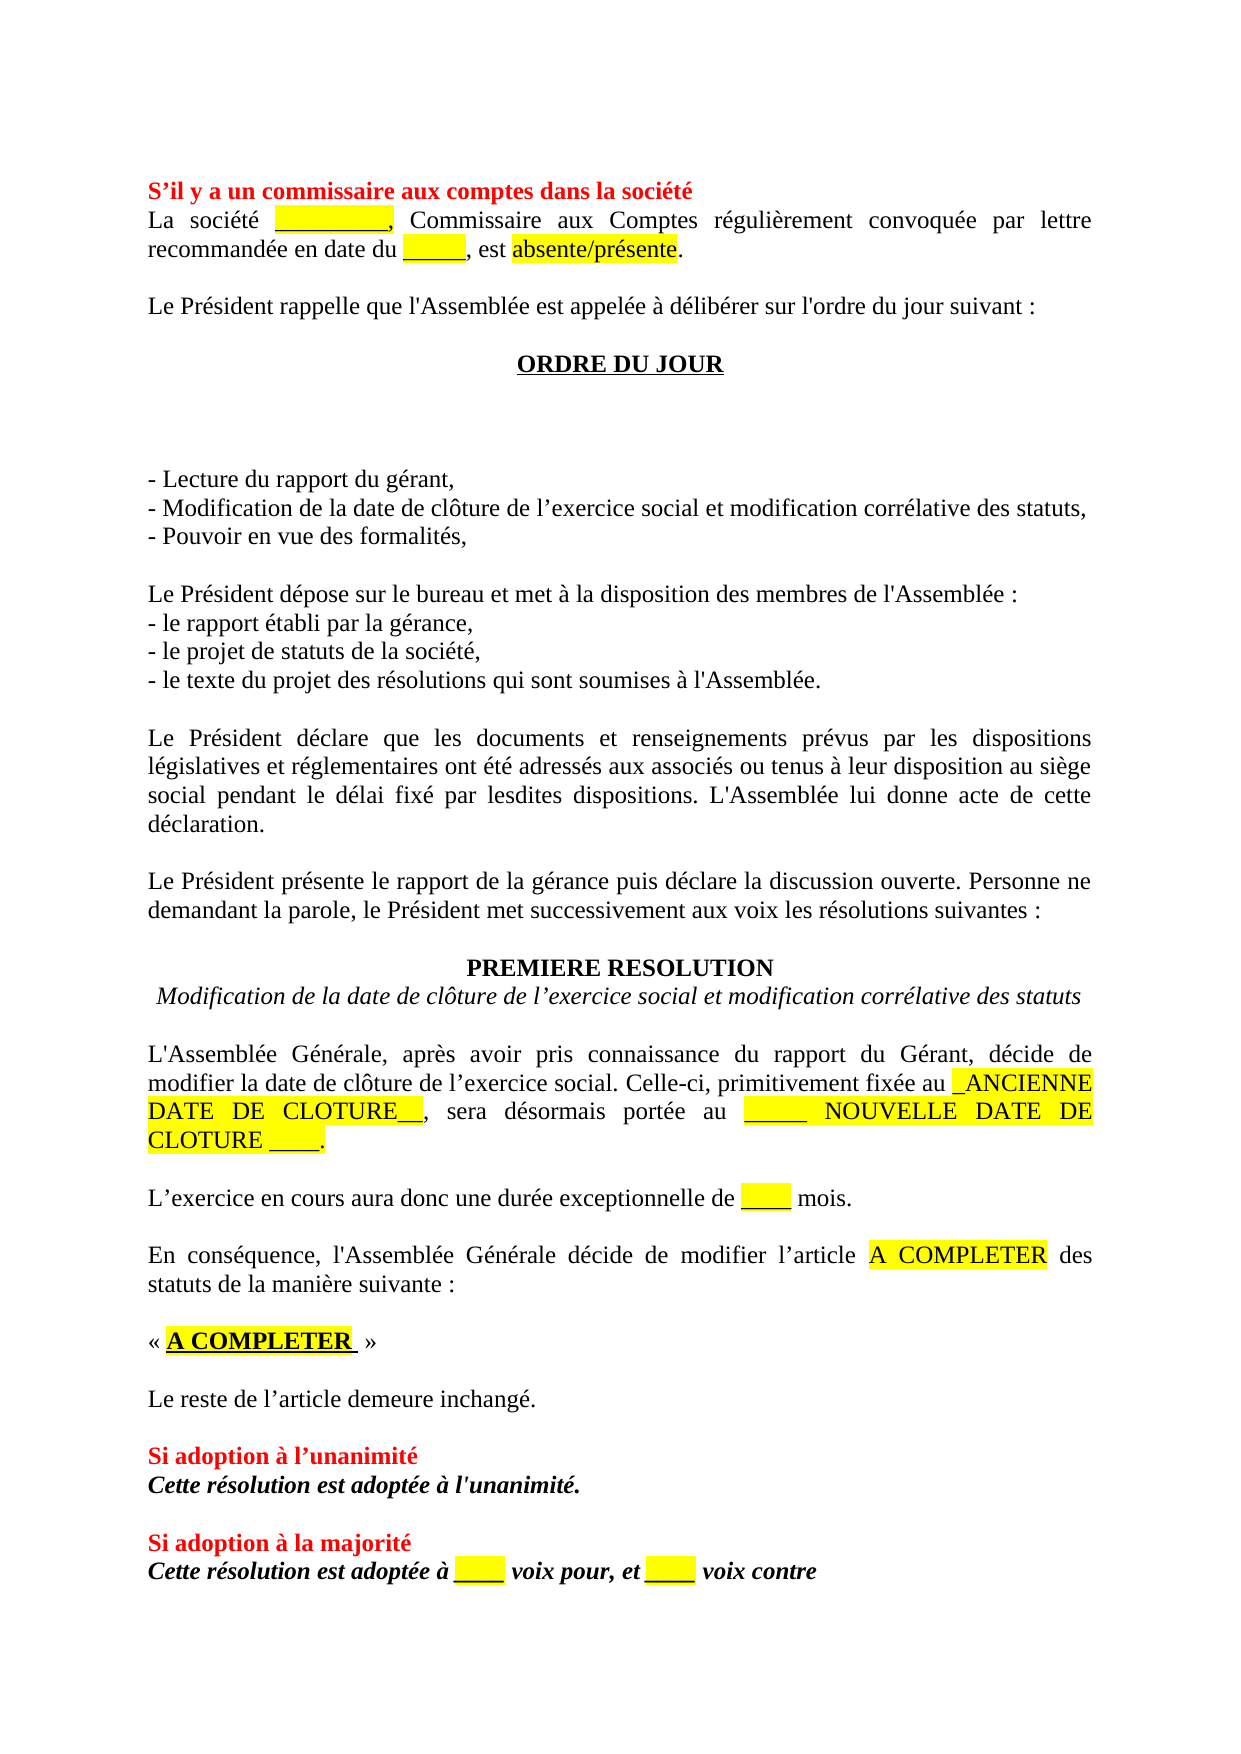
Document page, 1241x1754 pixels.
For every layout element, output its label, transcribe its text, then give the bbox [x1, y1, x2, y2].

text En conséquence, l'Assemblée Générale décide de modifier l’article A COMPLETER des statuts de la manière suivante : [148, 1240, 1093, 1298]
text PREMIERE RESOLUTION [148, 953, 1093, 981]
text La société _________, Commissaire aux Comptes régulièrement convoquée par lettre recommandée en date du _____, est absente/présente. [148, 205, 1093, 263]
text Modification de la date de clôture de l’exercice social et modification corrélative des statuts [148, 981, 1093, 1010]
text - le rapport établi par la gérance, [148, 608, 1093, 636]
text - Lecture du rapport du gérant, [148, 464, 1093, 493]
text - le projet de statuts de la société, [148, 636, 1093, 665]
text L’exercice en cours aura donc une durée exceptionnelle de ____ mois. [148, 1183, 741, 1211]
text - Modification de la date de clôture de l’exercice social et modification corrélative des statuts, [148, 493, 1093, 521]
text « A COMPLETER » [352, 1326, 1093, 1355]
text Le Président rappelle que l'Assemblée est appelée à délibérer sur l'ordre du jour suivant : [148, 291, 1093, 320]
text ORDRE DU JOUR [148, 349, 1093, 378]
text Le Président dépose sur le bureau et met à la disposition des membres de l'Assemblée : [148, 579, 1093, 608]
text Si adoption à la majorité [148, 1528, 1093, 1556]
text L’exercice en cours aura donc une durée exceptionnelle de ____ mois. [791, 1183, 1093, 1211]
text L'Assemblée Générale, après avoir pris connaissance du rapport du Gérant, décide de modifier la date de clôture de l’exercice social. Celle-ci, primitivement fixée au _ANCIENNE DATE DE CLOTURE__, sera désormais portée au _____ NOUVELLE DATE DE CLOTURE ____. [148, 1039, 1093, 1154]
text Si adoption à l’unanimité [148, 1441, 1093, 1470]
text Le Président déclare que les documents et renseignements prévus par les dispositions législatives et réglementaires ont été adressés aux associés ou tenus à leur disposition au siège social pendant le délai fixé par lesdites dispositions. L'Assemblée lui donne acte de cette déclaration. [148, 723, 1093, 838]
text - le texte du projet des résolutions qui sont soumises à l'Assemblée. [148, 665, 1093, 694]
text S’il y a un commissaire aux comptes dans la société [148, 176, 1093, 205]
text Cette résolution est adoptée à ____ voix pour, et ____ voix contre [696, 1556, 1093, 1585]
text Cette résolution est adoptée à l'unanimité. [148, 1470, 1093, 1499]
text Cette résolution est adoptée à ____ voix pour, et ____ voix contre [148, 1556, 455, 1585]
text - Pouvoir en vue des formalités, [148, 521, 1093, 550]
text Le reste de l’article demeure inchangé. [148, 1384, 1093, 1413]
text Le Président présente le rapport de la gérance puis déclare la discussion ouverte. Personne ne demandant la parole, le Président met successivement aux voix les résolutions suivantes : [148, 866, 1093, 924]
text Cette résolution est adoptée à ____ voix pour, et ____ voix contre [505, 1556, 646, 1585]
